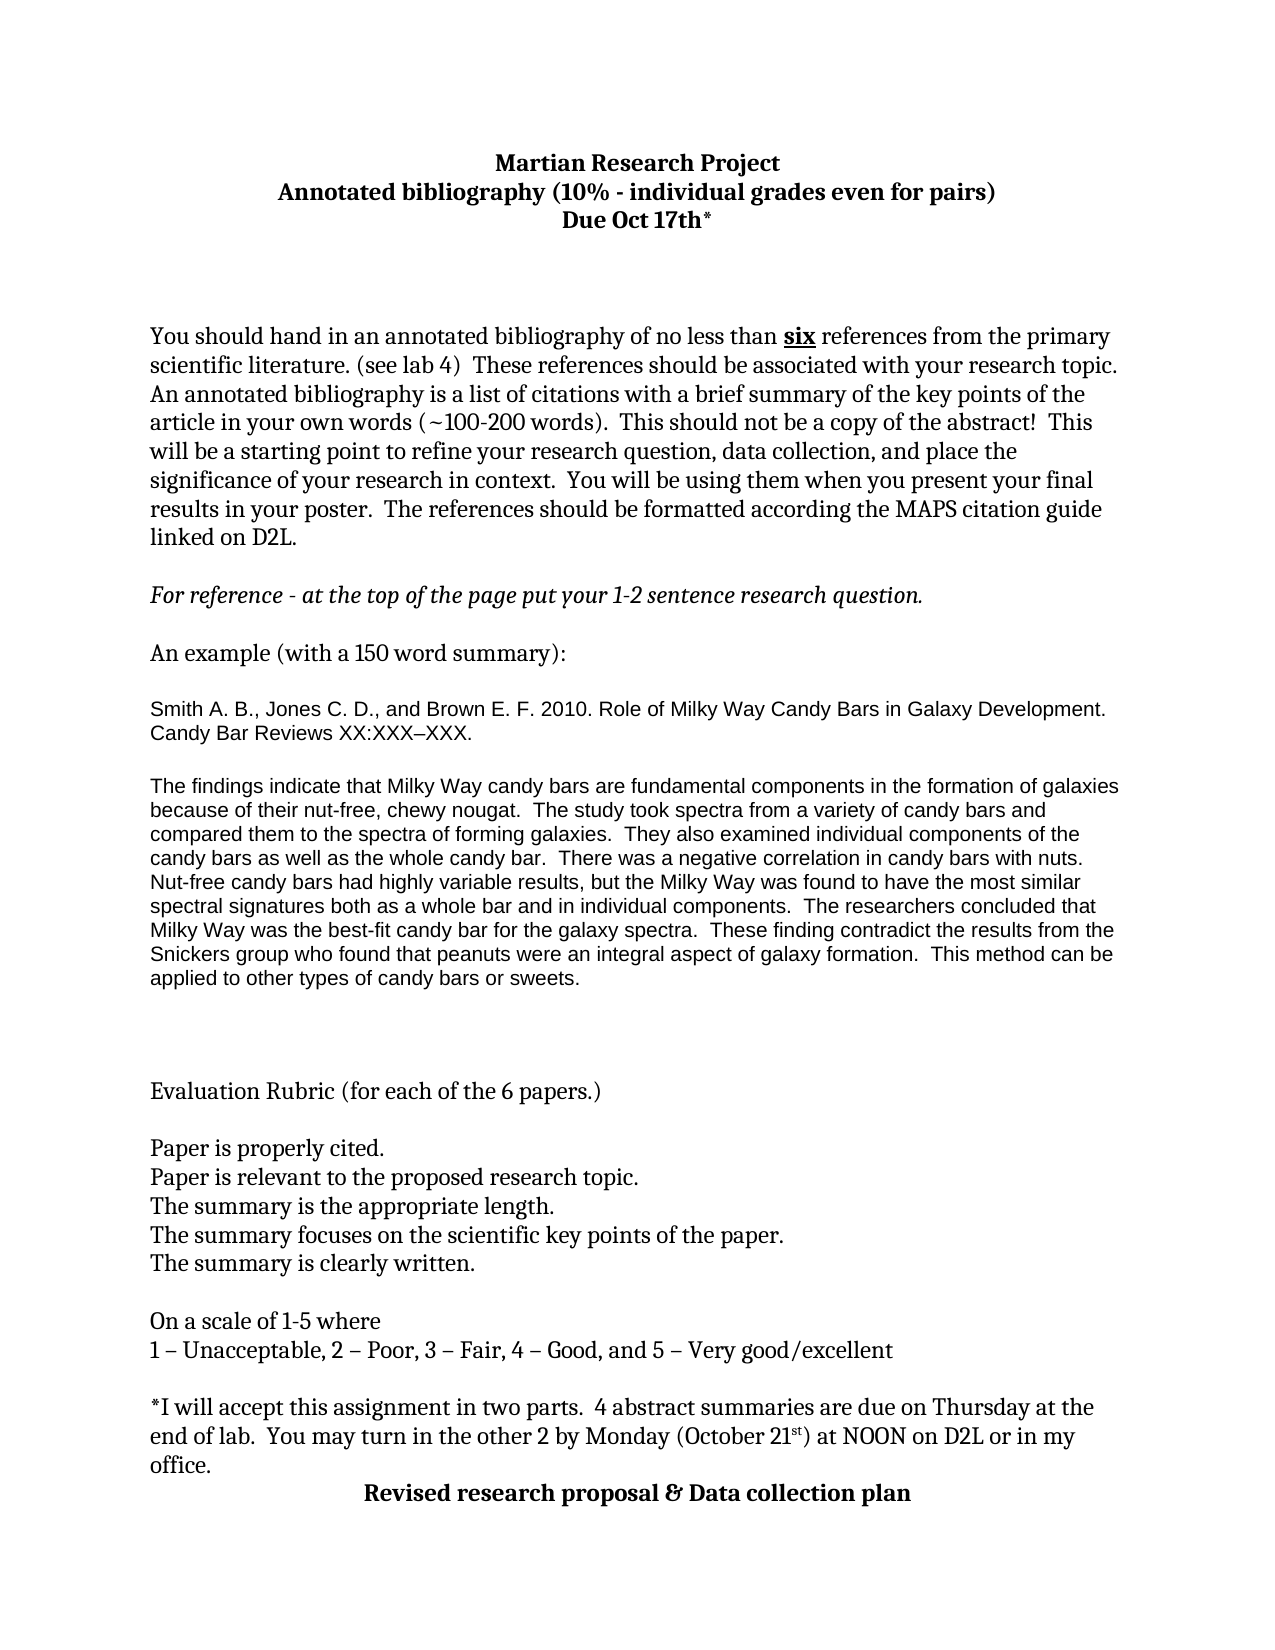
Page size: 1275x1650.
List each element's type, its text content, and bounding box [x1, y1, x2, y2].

text *I will accept this assignment in two parts. 4 abstract summaries are due on Thursday at the end of lab. You may turn in the other 2 by Monday (October 21st) at NOON on D2L or in my office. [150, 1393, 1125, 1479]
text Paper is relevant to the proposed research topic. [150, 1163, 1125, 1192]
text 1 – Unacceptable, 2 – Poor, 3 – Fair, 4 – Good, and 5 – Very good/excellent [150, 1336, 1125, 1364]
text Annotated bibliography (10% - individual grades even for pairs) [150, 177, 1125, 206]
text The summary is the appropriate length. [150, 1192, 1125, 1221]
text For reference - at the top of the page put your 1-2 sentence research question. [150, 581, 1125, 610]
text The summary is clearly written. [150, 1249, 1125, 1278]
text On a scale of 1-5 where [150, 1307, 1125, 1336]
text Due Oct 17th* [150, 206, 1125, 235]
text Revised research proposal & Data collection plan [150, 1479, 1125, 1508]
text Martian Research Project [150, 149, 1125, 177]
text The summary focuses on the scientific key points of the paper. [150, 1221, 1125, 1249]
text The findings indicate that Milky Way candy bars are fundamental components in the formation of galaxies because of their nut-free, chewy nougat. The study took spectra from a variety of candy bars and compared them to the spectra of forming galaxies. They also examined individual components of the candy bars as well as the whole candy bar. There was a negative correlation in candy bars with nuts. Nut-free candy bars had highly variable results, but the Milky Way was found to have the most similar spectral signatures both as a whole bar and in individual components. The researchers concluded that Milky Way was the best-fit candy bar for the galaxy spectra. These finding contradict the results from the Snickers group who found that peanuts were an integral aspect of galaxy formation. This method can be applied to other types of candy bars or sweets. [150, 774, 1125, 990]
text Evaluation Rubric (for each of the 6 papers.) [150, 1077, 1125, 1106]
text Paper is properly cited. [150, 1134, 1125, 1163]
text Smith A. B., Jones C. D., and Brown E. F. 2010. Role of Milky Way Candy Bars in Galaxy Development. Candy Bar Reviews XX:XXX–XXX. [150, 697, 1125, 745]
text An example (with a 150 word summary): [150, 639, 1125, 668]
text You should hand in an annotated bibliography of no less than six references from the primary scientific literature. (see lab 4) These references should be associated with your research topic. An annotated bibliography is a list of citations with a brief summary of the key points of the article in your own words (~100-200 words). This should not be a copy of the abstract! This will be a starting point to refine your research question, data collection, and place the significance of your research in context. You will be using them when you present your final results in your poster. The references should be formatted according the MAPS citation guide linked on D2L. [150, 322, 1125, 552]
